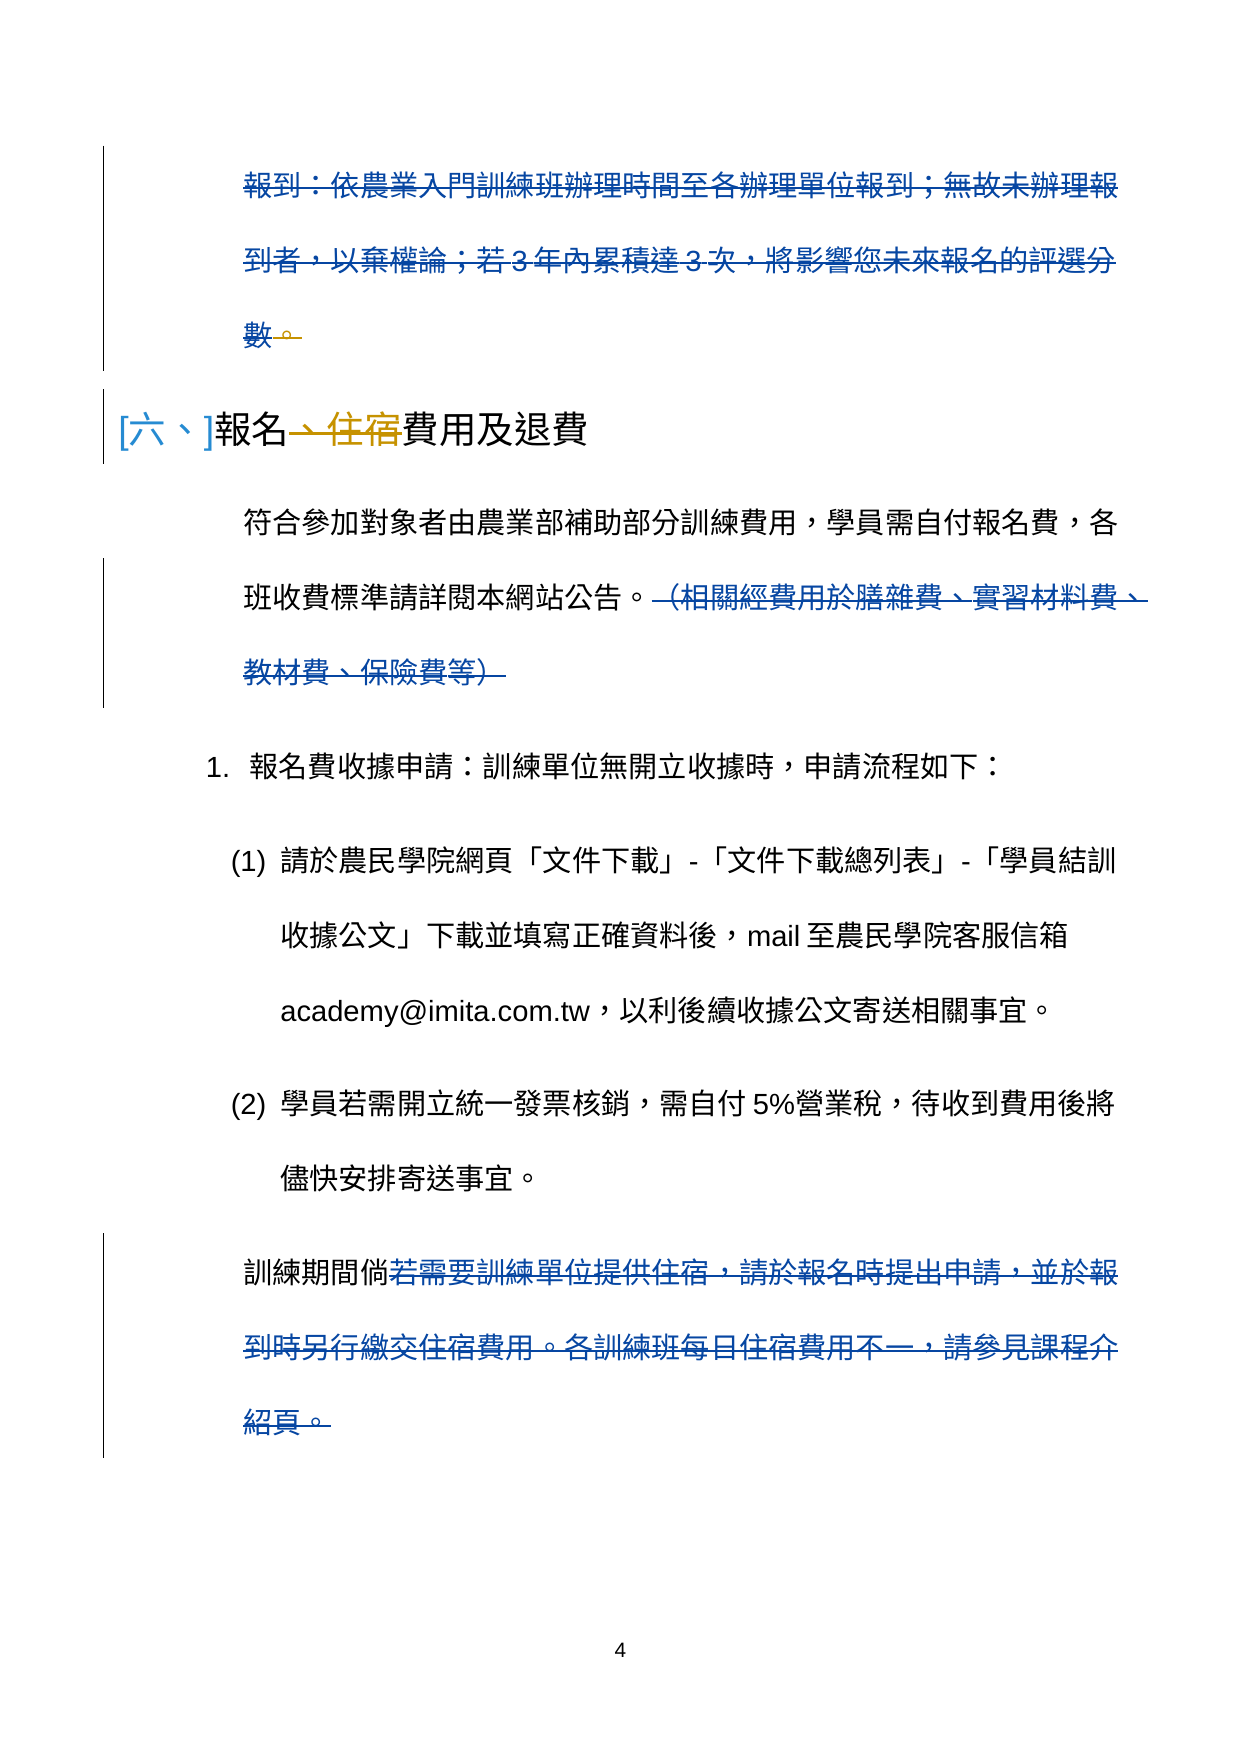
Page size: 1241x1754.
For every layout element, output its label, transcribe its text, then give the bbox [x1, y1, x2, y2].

subtitle 符合參加對象者由農業部補助部分訓練費用，學員需自付報名費，各班收費標準請詳閱本網站公告。 [243, 483, 1122, 575]
subtitle 請於農民學院網頁「文件下載」-「文件下載總列表」-「學員結訓收據公文」下載並填寫正確資料後，mail至農民學院客服信箱academy@imita.com.tw，以利後續收據公文寄送相關事宜。 [231, 821, 1122, 1046]
subtitle 報名費用及退費 [118, 389, 1122, 464]
subtitle 報名費收據申請：訓練單位無開立收據時，申請流程如下： [206, 727, 1122, 802]
subtitle 學員若需開立統一發票核銷，需自付5%營業稅，待收到費用後將儘快安排寄送事宜。 [231, 1064, 1122, 1214]
subtitle 符合參加對象者由農業部補助部分訓練費用，學員需自付報名費，各班收費標準請詳閱本網站公告。 [243, 617, 1122, 708]
